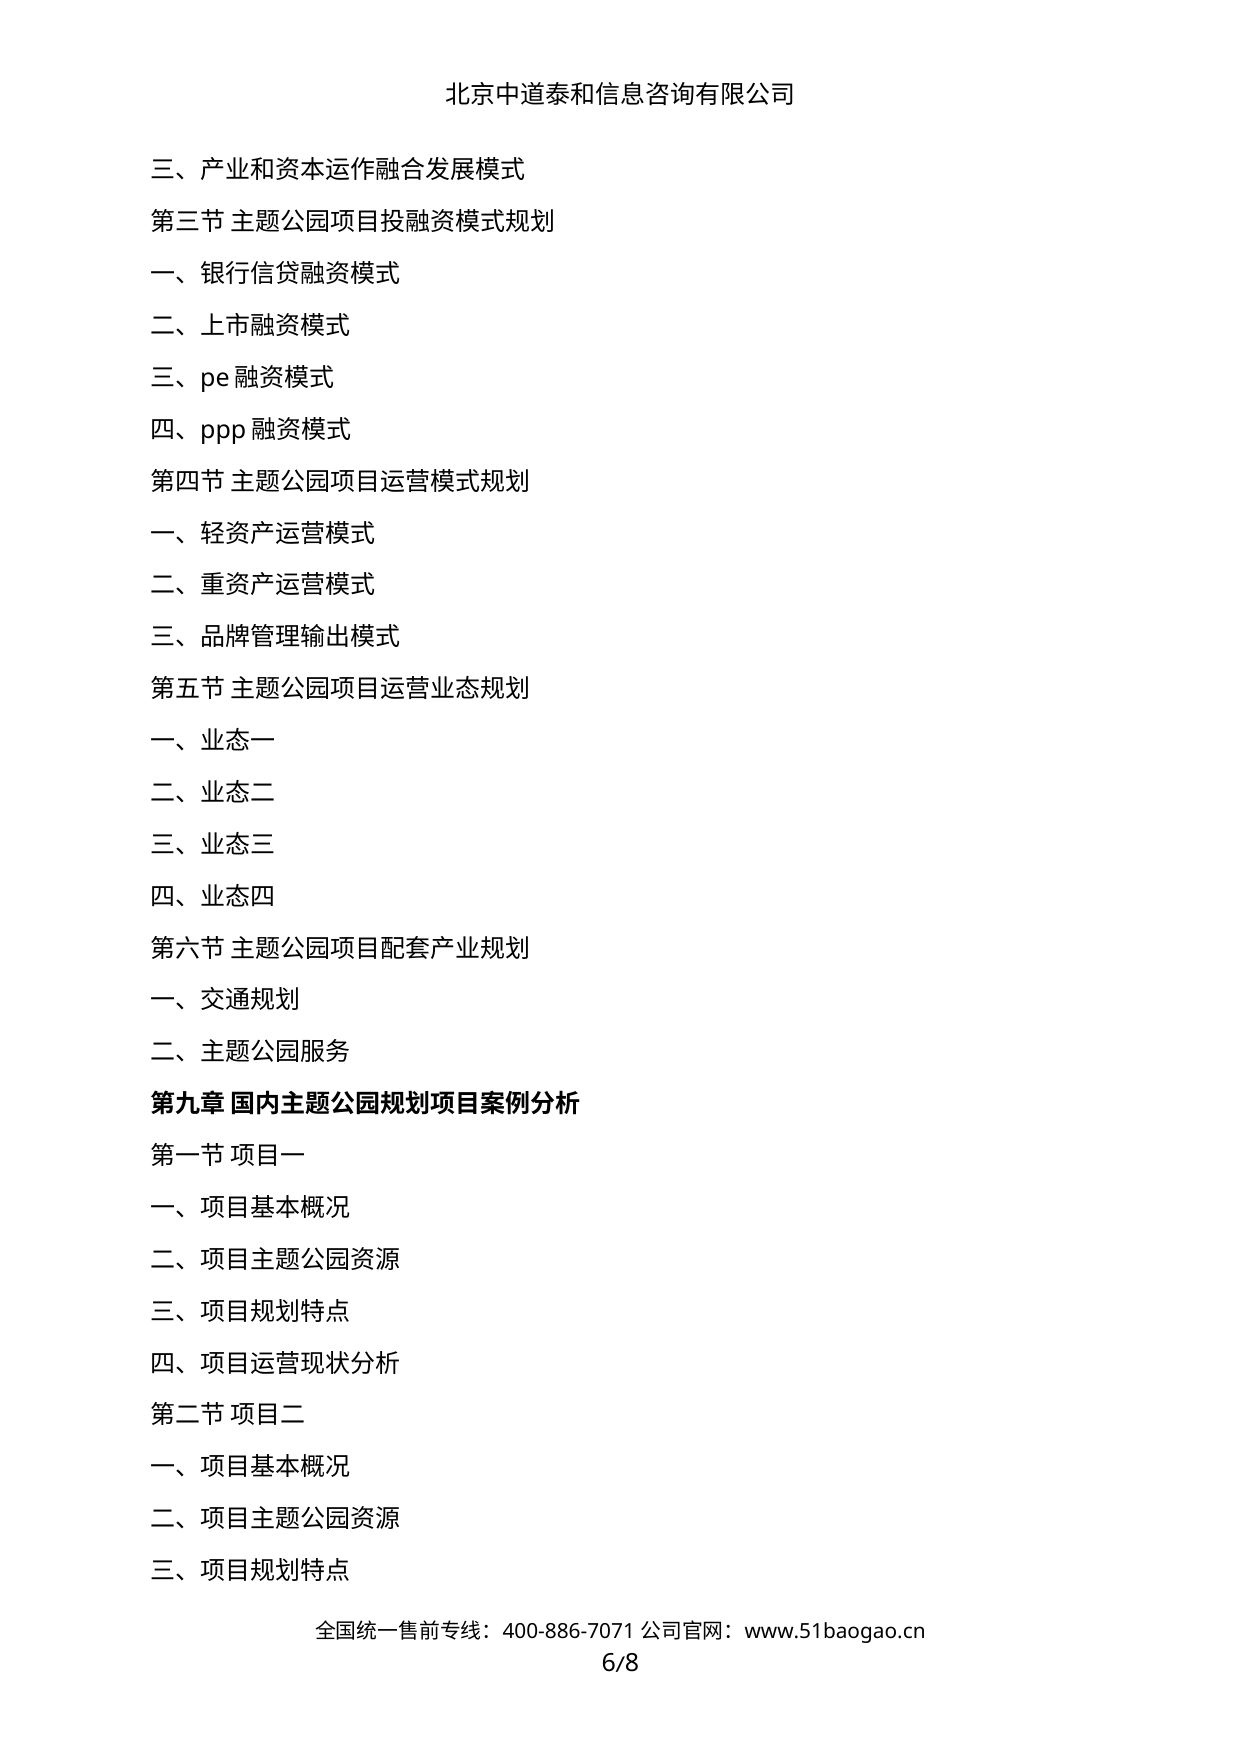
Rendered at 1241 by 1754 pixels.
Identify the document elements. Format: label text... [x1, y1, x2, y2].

text 一、项目基本概况 [150, 1187, 1090, 1224]
text 第五节 主题公园项目运营业态规划 [150, 669, 1090, 705]
text 第三节 主题公园项目投融资模式规划 [150, 202, 1090, 238]
text 四、项目运营现状分析 [150, 1343, 1090, 1379]
text 四、ppp融资模式 [150, 409, 1090, 446]
text 一、银行信贷融资模式 [150, 254, 1090, 290]
text 二、重资产运营模式 [150, 565, 1090, 601]
text 三、产业和资本运作融合发展模式 [150, 150, 1090, 186]
text 第六节 主题公园项目配套产业规划 [150, 928, 1090, 964]
text 二、项目主题公园资源 [150, 1499, 1090, 1535]
text 第四节 主题公园项目运营模式规划 [150, 461, 1090, 497]
text 一、业态一 [150, 721, 1090, 757]
text 一、轻资产运营模式 [150, 513, 1090, 549]
text 一、项目基本概况 [150, 1447, 1090, 1483]
text 三、业态三 [150, 824, 1090, 861]
text 三、项目规划特点 [150, 1291, 1090, 1327]
text 第二节 项目二 [150, 1395, 1090, 1431]
text 三、品牌管理输出模式 [150, 617, 1090, 653]
text 第一节 项目一 [150, 1136, 1090, 1172]
text 二、业态二 [150, 772, 1090, 809]
text 二、项目主题公园资源 [150, 1239, 1090, 1276]
text 二、上市融资模式 [150, 306, 1090, 342]
text 第九章 国内主题公园规划项目案例分析 [150, 1084, 1090, 1120]
text 三、pe融资模式 [150, 357, 1090, 394]
text 二、主题公园服务 [150, 1032, 1090, 1068]
text 一、交通规划 [150, 980, 1090, 1016]
text 三、项目规划特点 [150, 1551, 1090, 1587]
text 四、业态四 [150, 876, 1090, 912]
